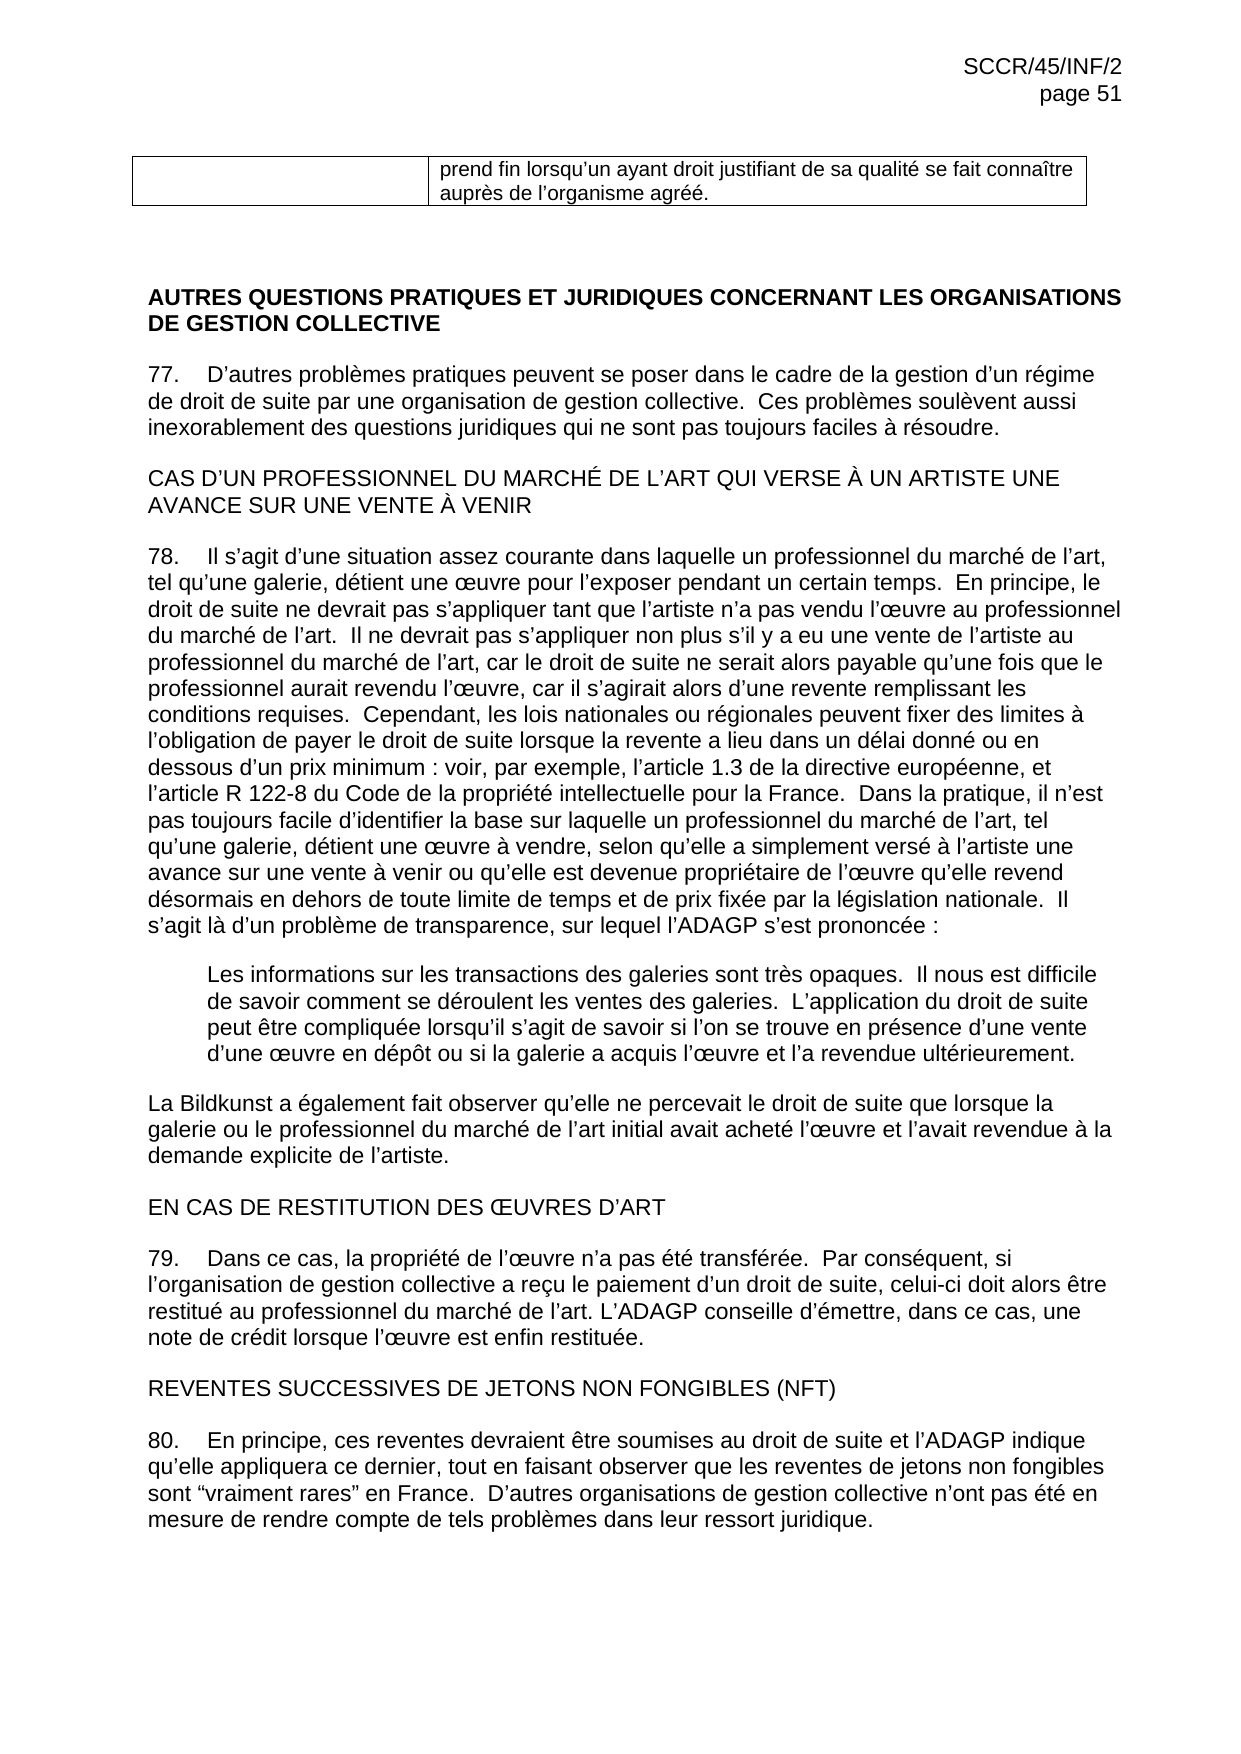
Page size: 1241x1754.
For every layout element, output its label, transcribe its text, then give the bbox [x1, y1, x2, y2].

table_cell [133, 157, 428, 205]
subtitle Reventes successives de jetons non fongibles (NFT) [148, 1375, 1122, 1402]
subtitle Autres questions pratiques et juridiques concernant les organisations de gestion collective [148, 283, 1122, 336]
subtitle En cas de restitution des œuvres d’art [148, 1194, 1122, 1220]
text En principe, ces reventes devraient être soumises au droit de suite et l’ADAGP indique qu’elle appliquera ce dernier, tout en faisant observer que les reventes de jetons non fongibles sont “vraiment rares” en France. D’autres organisations de gestion collective n’ont pas été en mesure de rendre compte de tels problèmes dans leur ressort juridique. [148, 1427, 1122, 1532]
text Les informations sur les transactions des galeries sont très opaques. Il nous est difficile de savoir comment se déroulent les ventes des galeries. L’application du droit de suite peut être compliquée lorsqu’il s’agit de savoir si l’on se trouve en présence d’une vente d’une œuvre en dépôt ou si la galerie a acquis l’œuvre et l’a revendue ultérieurement. [207, 961, 1122, 1067]
text D’autres problèmes pratiques peuvent se poser dans le cadre de la gestion d’un régime de droit de suite par une organisation de gestion collective. Ces problèmes soulèvent aussi inexorablement des questions juridiques qui ne sont pas toujours faciles à résoudre. [148, 361, 1122, 440]
text La Bildkunst a également fait observer qu’elle ne percevait le droit de suite que lorsque la galerie ou le professionnel du marché de l’art initial avait acheté l’œuvre et l’avait revendue à la demande explicite de l’artiste. [148, 1089, 1122, 1169]
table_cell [429, 157, 1086, 205]
subtitle Cas d’un professionnel du marché de l’art qui verse à un artiste une avance sur une vente à venir [148, 465, 1122, 518]
text Dans ce cas, la propriété de l’œuvre n’a pas été transférée. Par conséquent, si l’organisation de gestion collective a reçu le paiement d’un droit de suite, celui-ci doit alors être restitué au professionnel du marché de l’art. L’ADAGP conseille d’émettre, dans ce cas, une note de crédit lorsque l’œuvre est enfin restituée. [148, 1245, 1122, 1350]
text Il s’agit d’une situation assez courante dans laquelle un professionnel du marché de l’art, tel qu’une galerie, détient une œuvre pour l’exposer pendant un certain temps. En principe, le droit de suite ne devrait pas s’appliquer tant que l’artiste n’a pas vendu l’œuvre au professionnel du marché de l’art. Il ne devrait pas s’appliquer non plus s’il y a eu une vente de l’artiste au professionnel du marché de l’art, car le droit de suite ne serait alors payable qu’une fois que le professionnel aurait revendu l’œuvre, car il s’agirait alors d’une revente remplissant les conditions requises. Cependant, les lois nationales ou régionales peuvent fixer des limites à l’obligation de payer le droit de suite lorsque la revente a lieu dans un délai donné ou en dessous d’un prix minimum : voir, par exemple, l’article 1.3 de la directive européenne, et l’article R 122-8 du Code de la propriété intellectuelle pour la France. Dans la pratique, il n’est pas toujours facile d’identifier la base sur laquelle un professionnel du marché de l’art, tel qu’une galerie, détient une œuvre à vendre, selon qu’elle a simplement versé à l’artiste une avance sur une vente à venir ou qu’elle est devenue propriétaire de l’œuvre qu’elle revend désormais en dehors de toute limite de temps et de prix fixée par la législation nationale. Il s’agit là d’un problème de transparence, sur lequel l’ADAGP s’est prononcée : [148, 543, 1122, 938]
